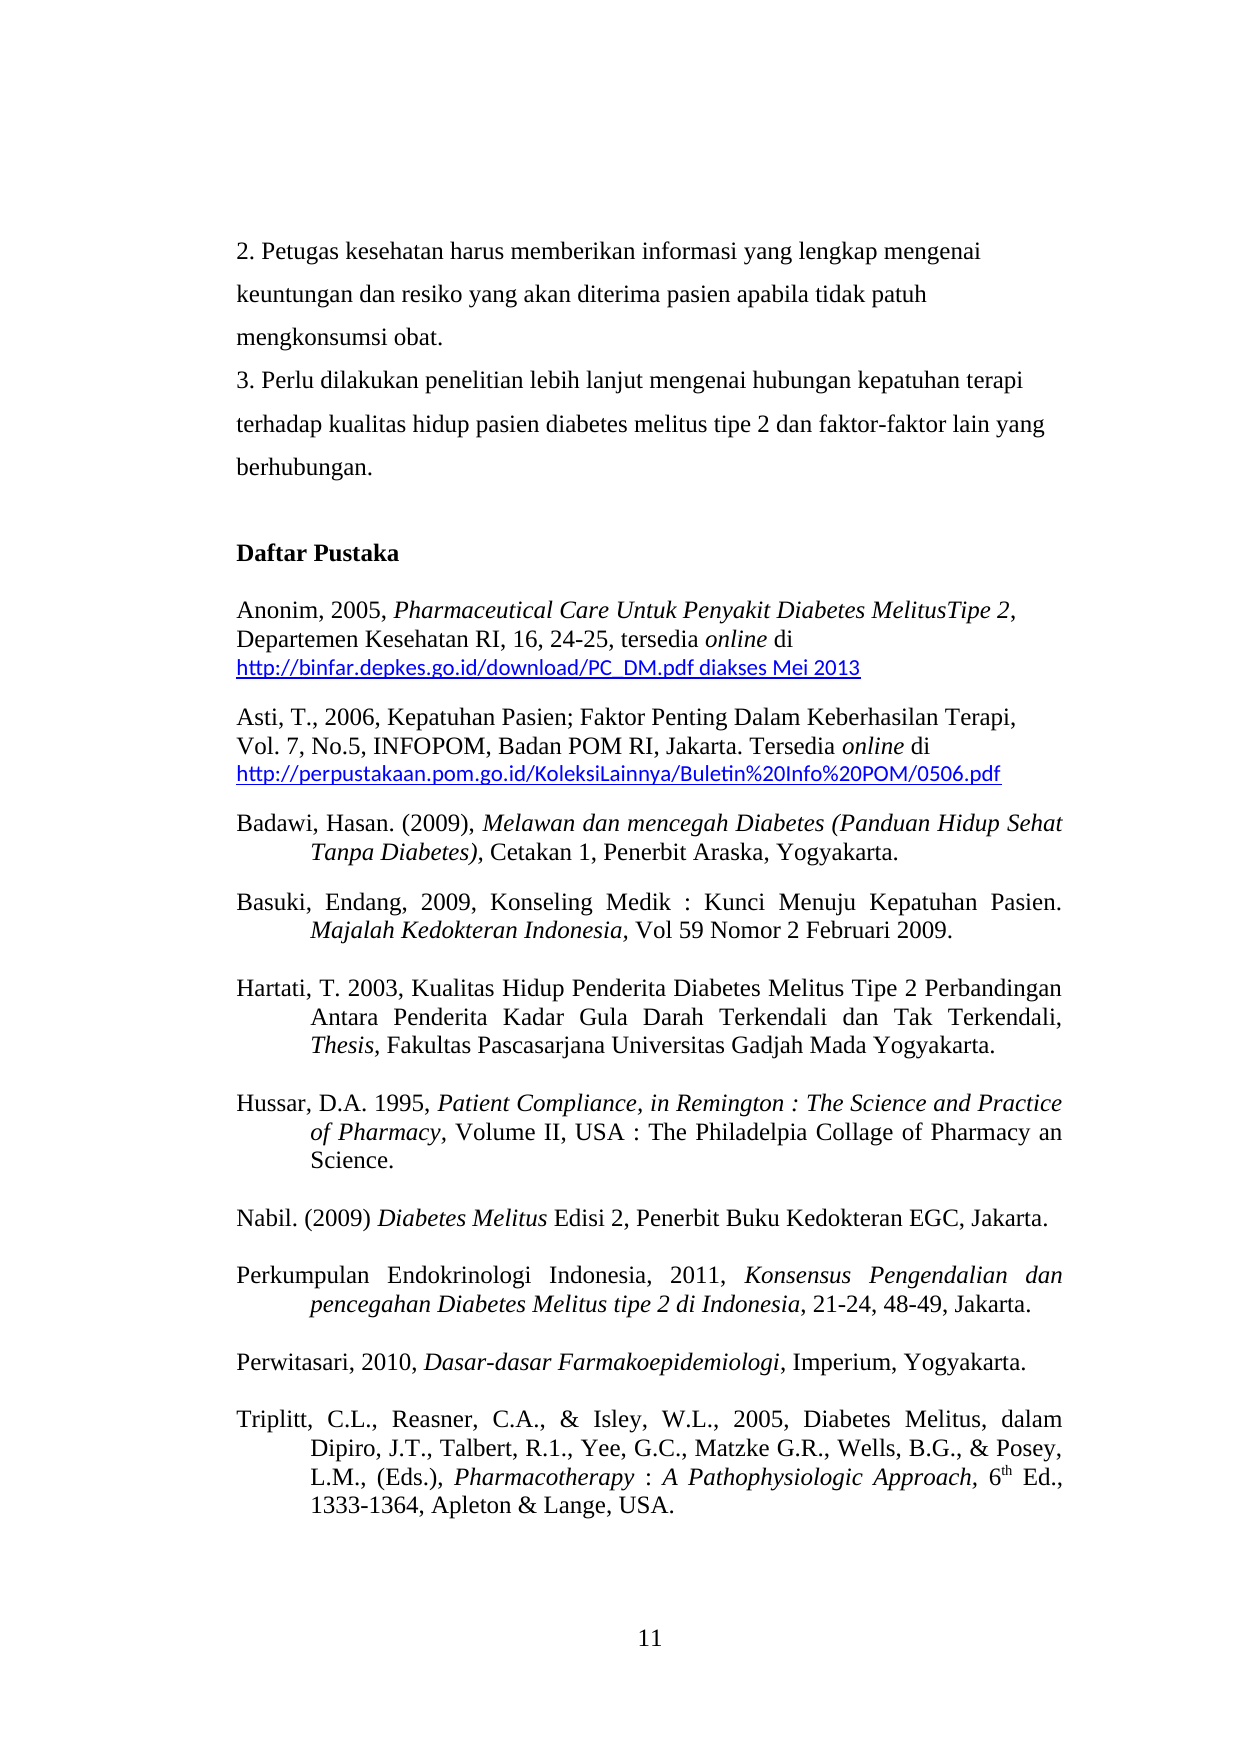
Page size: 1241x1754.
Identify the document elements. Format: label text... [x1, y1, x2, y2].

text 3. Perlu dilakukan penelitian lebih lanjut mengenai hubungan kepatuhan terapi terhadap kualitas hidup pasien diabetes melitus tipe 2 dan faktor-faktor lain yang berhubungan. [236, 366, 1063, 481]
text Perwitasari, 2010, Dasar-dasar Farmakoepidemiologi, Imperium, Yogyakarta. [236, 1347, 1063, 1375]
text Triplitt, C.L., Reasner, C.A., & Isley, W.L., 2005, Diabetes Melitus, dalam Dipiro, J.T., Talbert, R.1., Yee, G.C., Matzke G.R., Wells, B.G., & Posey, L.M., (Eds.), Pharmacotherapy : A Pathophysiologic Approach, 6th Ed., 1333-1364, Apleton & Lange, USA. [236, 1404, 1063, 1519]
text Badawi, Hasan. (2009), Melawan dan mencegah Diabetes (Panduan Hidup Sehat Tanpa Diabetes), Cetakan 1, Penerbit Araska, Yogyakarta. [236, 808, 1063, 866]
text Anonim, 2005, Pharmaceutical Care Untuk Penyakit Diabetes MelitusTipe 2, Departemen Kesehatan RI, 16, 24-25, tersedia online di http://binfar.depkes.go.id/download/PC_DM.pdf diakses Mei 2013 [236, 596, 1063, 681]
text Hussar, D.A. 1995, Patient Compliance, in Remington : The Science and Practice of Pharmacy, Volume II, USA : The Philadelpia Collage of Pharmacy an Science. [236, 1088, 1063, 1174]
text Basuki, Endang, 2009, Konseling Medik : Kunci Menuju Kepatuhan Pasien. Majalah Kedokteran Indonesia, Vol 59 Nomor 2 Februari 2009. [236, 887, 1063, 944]
text Hartati, T. 2003, Kualitas Hidup Penderita Diabetes Melitus Tipe 2 Perbandingan Antara Penderita Kadar Gula Darah Terkendali dan Tak Terkendali, Thesis, Fakultas Pascasarjana Universitas Gadjah Mada Yogyakarta. [236, 973, 1063, 1059]
text Asti, T., 2006, Kepatuhan Pasien; Faktor Penting Dalam Keberhasilan Terapi, Vol. 7, No.5, INFOPOM, Badan POM RI, Jakarta. Tersedia online di http://perpustakaan.pom.go.id/KoleksiLainnya/Buletin%20Info%20POM/0506.pdf [236, 702, 1063, 787]
text Perkumpulan Endokrinologi Indonesia, 2011, Konsensus Pengendalian dan pencegahan Diabetes Melitus tipe 2 di Indonesia, 21-24, 48-49, Jakarta. [236, 1260, 1063, 1318]
text Nabil. (2009) Diabetes Melitus Edisi 2, Penerbit Buku Kedokteran EGC, Jakarta. [236, 1203, 1063, 1232]
list Daftar Pustaka [236, 538, 1063, 567]
text 2. Petugas kesehatan harus memberikan informasi yang lengkap mengenai keuntungan dan resiko yang akan diterima pasien apabila tidak patuh mengkonsumsi obat. [236, 236, 1063, 351]
